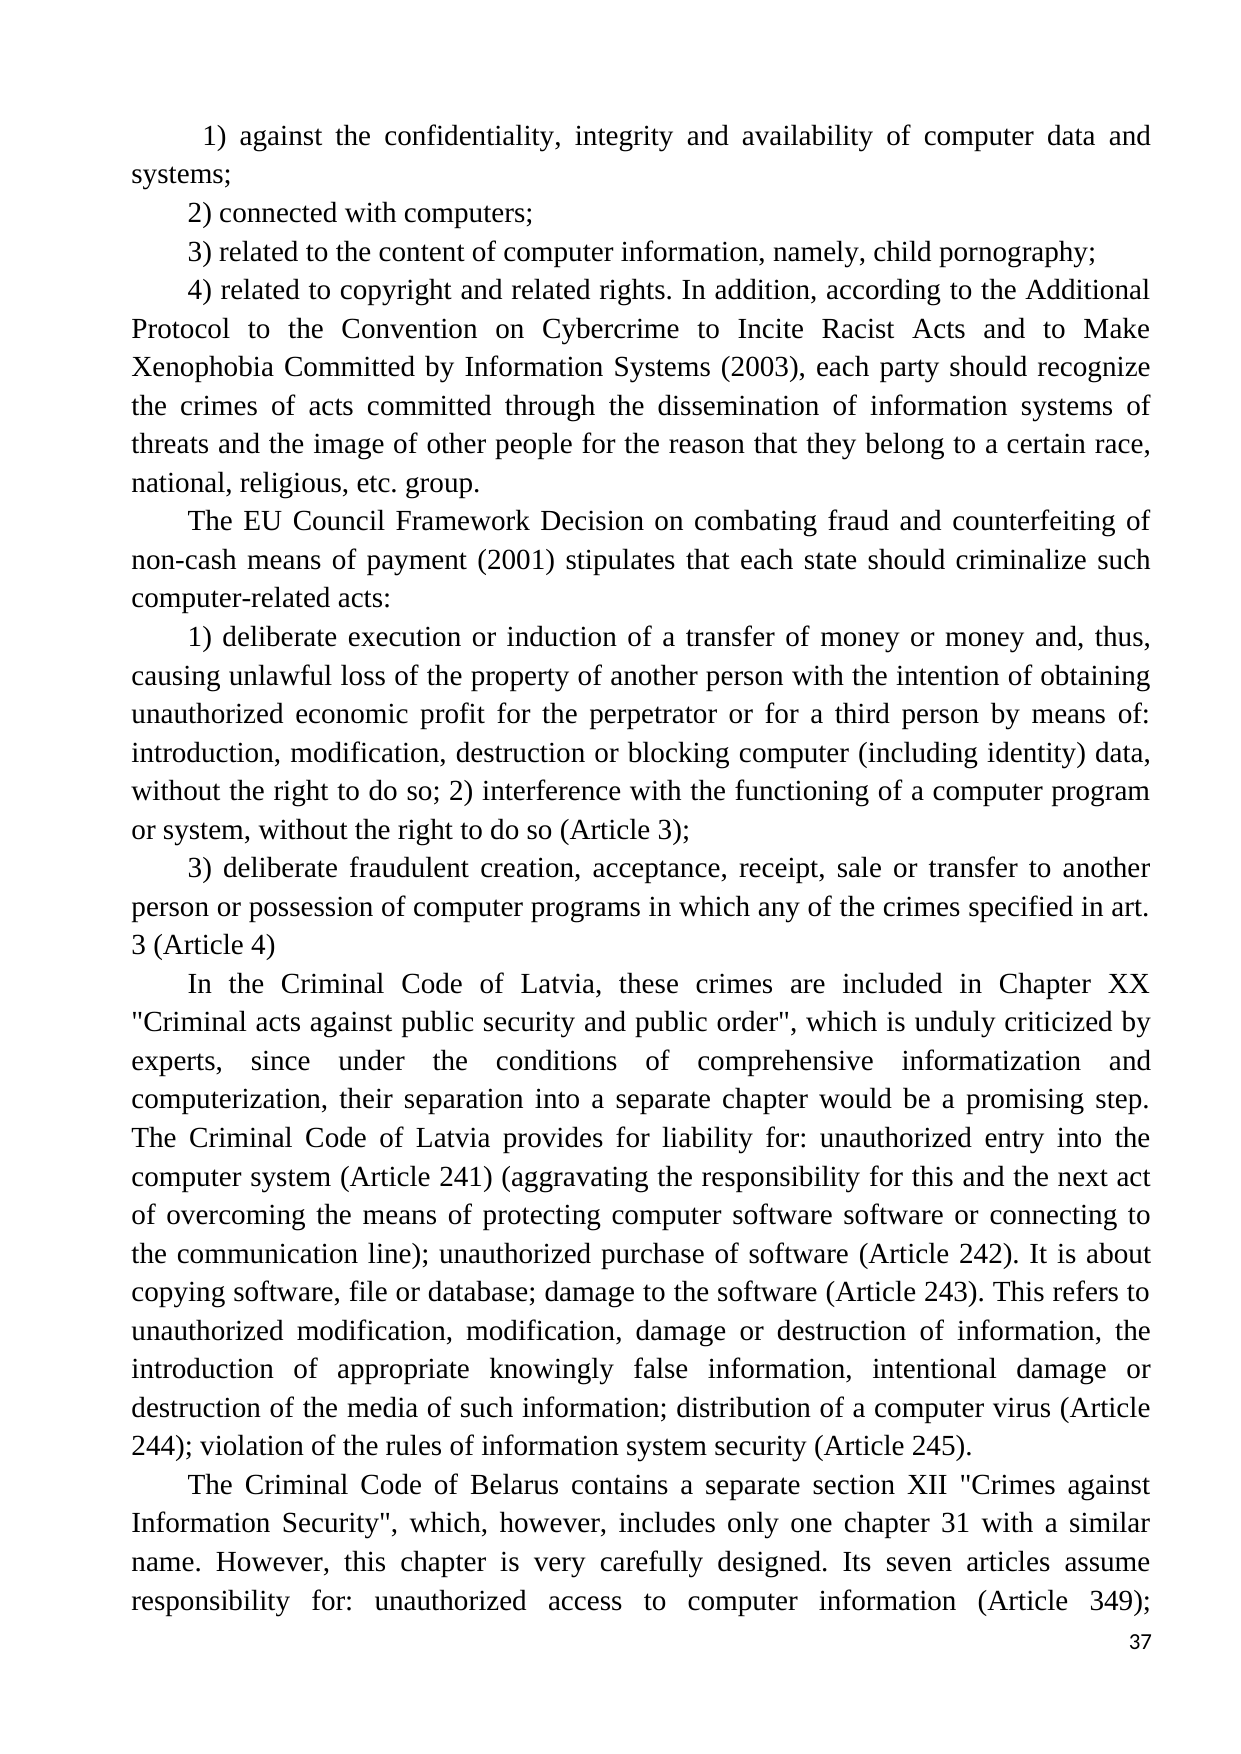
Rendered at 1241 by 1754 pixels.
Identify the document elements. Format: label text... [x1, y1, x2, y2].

text The EU Council Framework Decision on combating fraud and counterfeiting of non-cash means of payment (2001) stipulates that each state should criminalize such computer-related acts: [131, 503, 1152, 614]
text 4) related to copyright and related rights. In addition, according to the Additional Protocol to the Convention on Cybercrime to Incite Racist Acts and to Make Xenophobia Committed by Information Systems (2003), each party should recognize the crimes of acts committed through the dissemination of information systems of threats and the image of other people for the reason that they belong to a certain race, national, religious, etc. group. [131, 272, 1152, 498]
text 2) connected with computers; [131, 195, 1152, 229]
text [131, 1467, 1152, 1616]
text 3) deliberate fraudulent creation, acceptance, receipt, sale or transfer to another person or possession of computer programs in which any of the crimes specified in art. 3 (Article 4) [131, 850, 1152, 961]
text 3) related to the content of computer information, namely, child pornography; [131, 234, 1152, 267]
text 1) deliberate execution or induction of a transfer of money or money and, thus, causing unlawful loss of the property of another person with the intention of obtaining unauthorized economic profit for the perpetrator or for a third person by means of: introduction, modification, destruction or blocking computer (including identity) data, without the right to do so; 2) interference with the functioning of a computer program or system, without the right to do so (Article 3); [131, 619, 1152, 845]
text 1) against the confidentiality, integrity and availability of computer data and systems; [131, 118, 1152, 190]
text In the Criminal Code of Latvia, these crimes are included in Chapter XX "Criminal acts against public security and public order", which is unduly criticized by experts, since under the conditions of comprehensive informatization and computerization, their separation into a separate chapter would be a promising step. The Criminal Code of Latvia provides for liability for: unauthorized entry into the computer system (Article 241) (aggravating the responsibility for this and the next act of overcoming the means of protecting computer software software or connecting to the communication line); unauthorized purchase of software (Article 242). It is about copying software, file or database; damage to the software (Article 243). This refers to unauthorized modification, modification, damage or destruction of information, the introduction of appropriate knowingly false information, intentional damage or destruction of the media of such information; distribution of a computer virus (Article 244); violation of the rules of information system security (Article 245). [131, 966, 1152, 1462]
